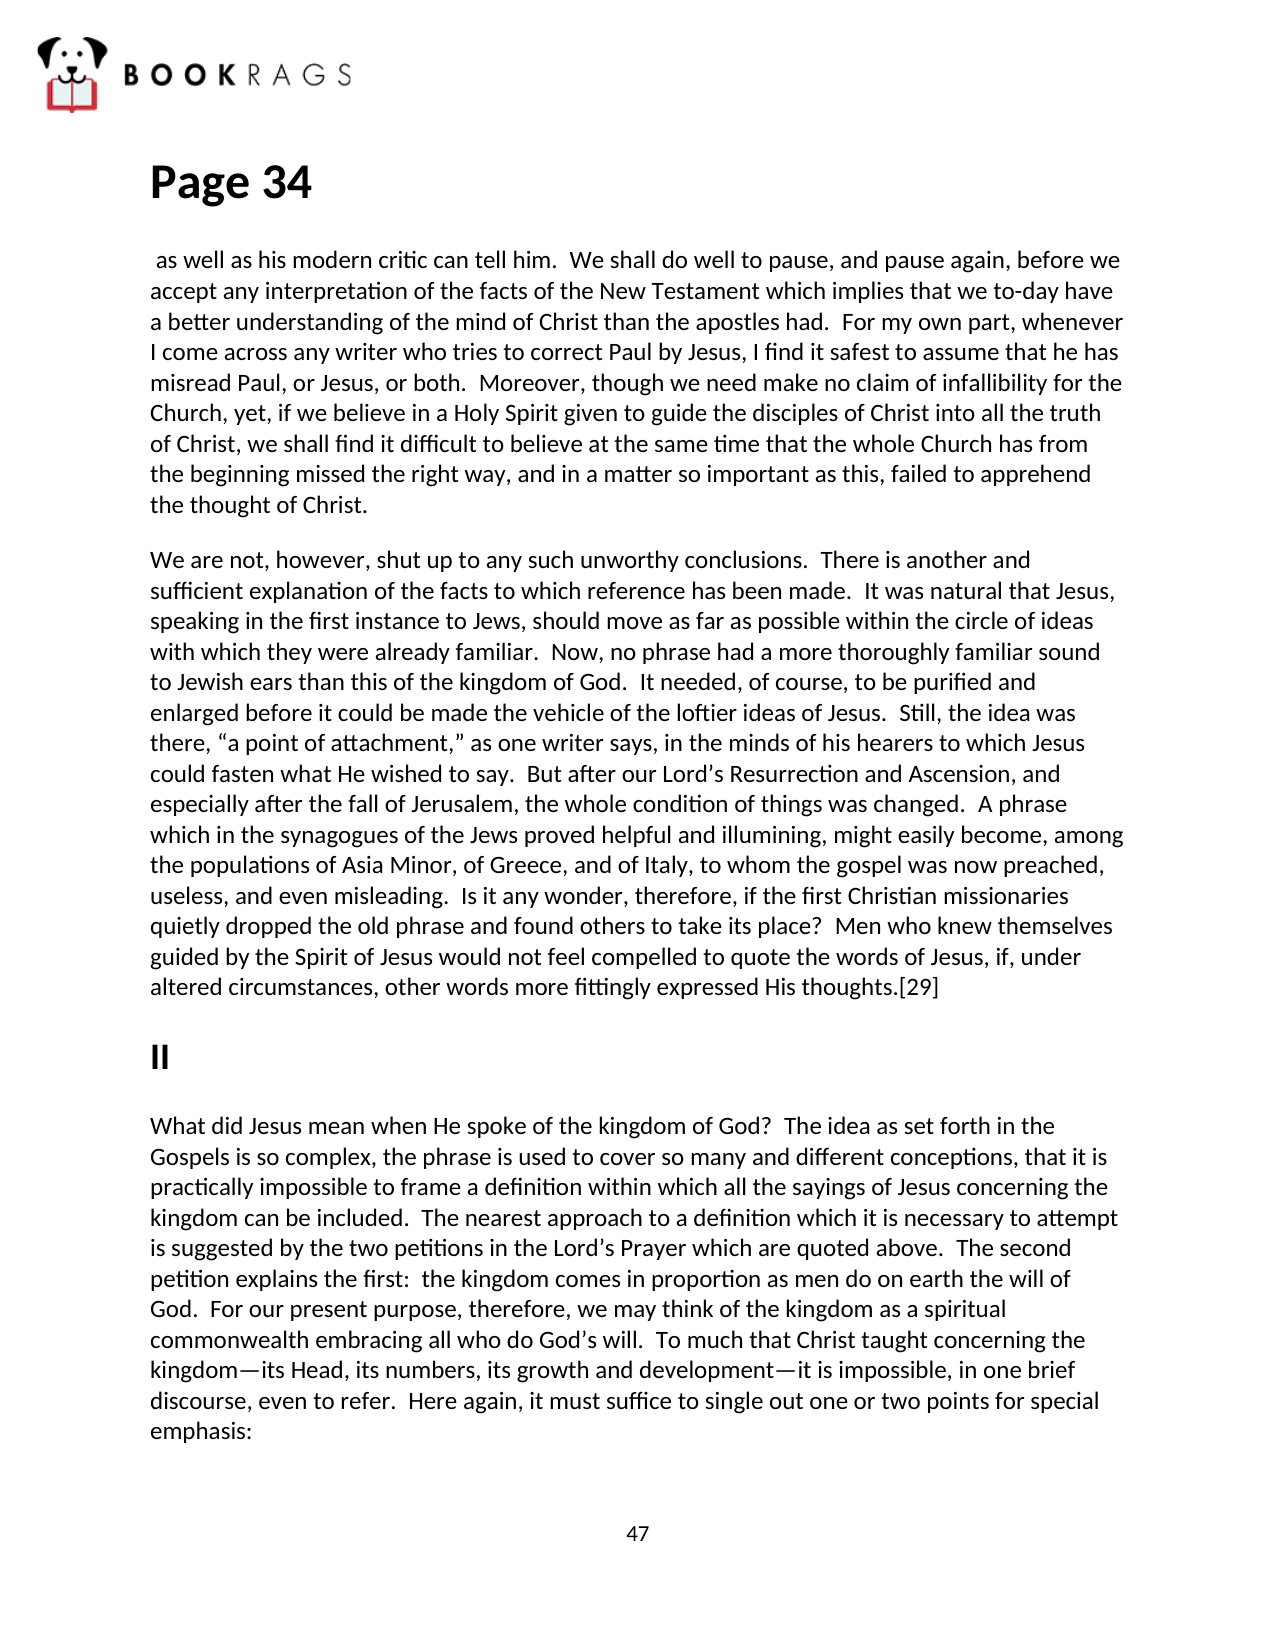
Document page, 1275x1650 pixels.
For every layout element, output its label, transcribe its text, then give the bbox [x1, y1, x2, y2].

text What did Jesus mean when He spoke of the kingdom of God? The idea as set forth in the Gospels is so complex, the phrase is used to cover so many and different conceptions, that it is practically impossible to frame a definition within which all the sayings of Jesus concerning the kingdom can be included. The nearest approach to a definition which it is necessary to attempt is suggested by the two petitions in the Lord’s Prayer which are quoted above. The second petition explains the first: the kingdom comes in proportion as men do on earth the will of God. For our present purpose, therefore, we may think of the kingdom as a spiritual commonwealth embracing all who do God’s will. To much that Christ taught concerning the kingdom—­its Head, its numbers, its growth and development—­it is impossible, in one brief discourse, even to refer. Here again, it must suffice to single out one or two points for special emphasis: [150, 1110, 1125, 1446]
text Page 34 [150, 150, 1125, 211]
text II [150, 1033, 1125, 1079]
text as well as his modern critic can tell him. We shall do well to pause, and pause again, before we accept any interpretation of the facts of the New Testament which implies that we to-day have a better understanding of the mind of Christ than the apostles had. For my own part, whenever I come across any writer who tries to correct Paul by Jesus, I find it safest to assume that he has misread Paul, or Jesus, or both. Moreover, though we need make no claim of infallibility for the Church, yet, if we believe in a Holy Spirit given to guide the disciples of Christ into all the truth of Christ, we shall find it difficult to believe at the same time that the whole Church has from the beginning missed the right way, and in a matter so important as this, failed to apprehend the thought of Christ. [150, 244, 1125, 519]
picture [37, 37, 351, 113]
text We are not, however, shut up to any such unworthy conclusions. There is another and sufficient explanation of the facts to which reference has been made. It was natural that Jesus, speaking in the first instance to Jews, should move as far as possible within the circle of ideas with which they were already familiar. Now, no phrase had a more thoroughly familiar sound to Jewish ears than this of the kingdom of God. It needed, of course, to be purified and enlarged before it could be made the vehicle of the loftier ideas of Jesus. Still, the idea was there, “a point of attachment,” as one writer says, in the minds of his hearers to which Jesus could fasten what He wished to say. But after our Lord’s Resurrection and Ascension, and especially after the fall of Jerusalem, the whole condition of things was changed. A phrase which in the synagogues of the Jews proved helpful and illumining, might easily become, among the populations of Asia Minor, of Greece, and of Italy, to whom the gospel was now preached, useless, and even misleading. Is it any wonder, therefore, if the first Christian missionaries quietly dropped the old phrase and found others to take its place? Men who knew themselves guided by the Spirit of Jesus would not feel compelled to quote the words of Jesus, if, under altered circumstances, other words more fittingly expressed His thoughts.[29] [150, 544, 1125, 1002]
